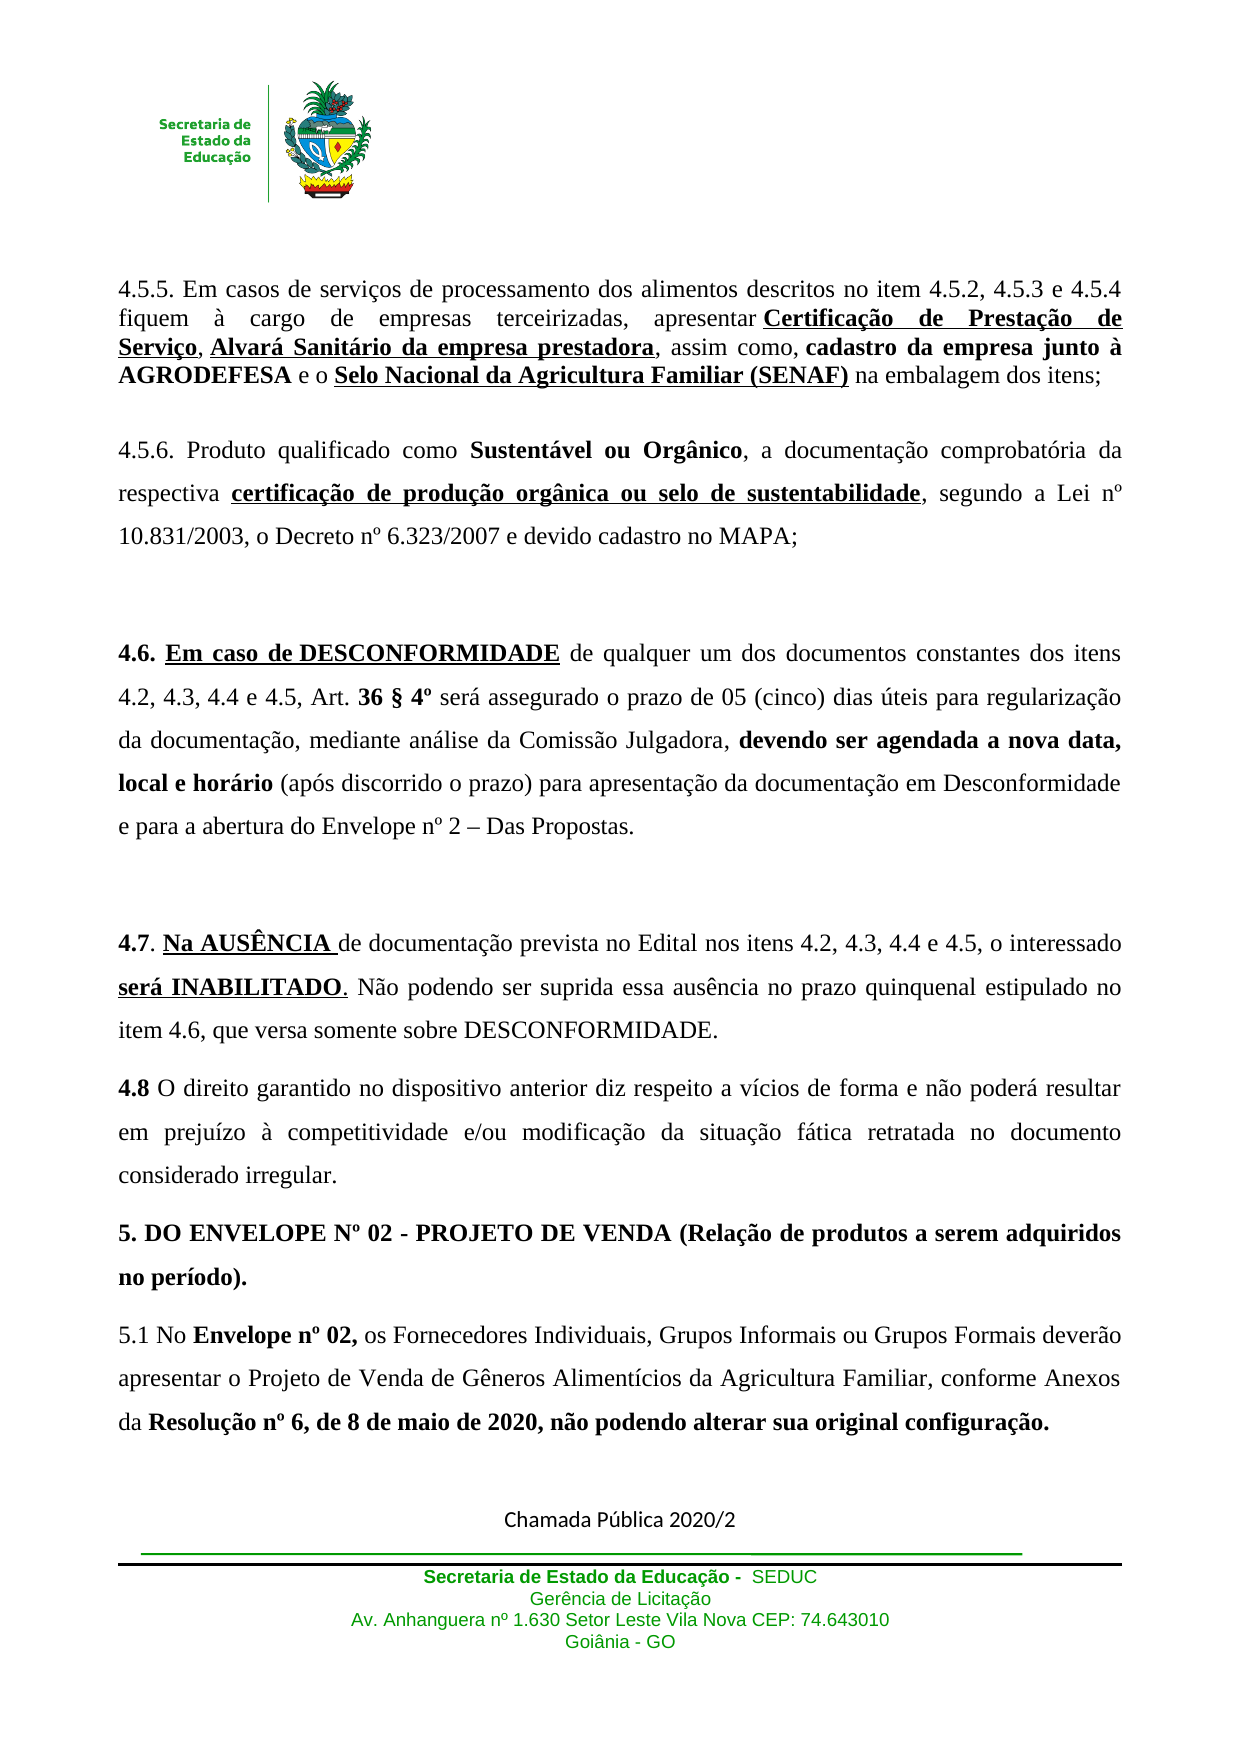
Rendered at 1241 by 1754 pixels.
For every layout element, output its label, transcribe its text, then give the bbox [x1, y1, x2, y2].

text 5. DO ENVELOPE Nº 02 - PROJETO DE VENDA (Relação de produtos a serem adquiridos no período). [118, 1218, 1122, 1290]
picture [118, 73, 412, 210]
text 4.8 O direito garantido no dispositivo anterior diz respeito a vícios de forma e não poderá resultar em prejuízo à competitividade e/ou modificação da situação fática retratada no documento considerado irregular. [118, 1073, 1122, 1188]
text 4.5.6. Produto qualificado como Sustentável ou Orgânico, a documentação comprobatória da respectiva certificação de produção orgânica ou selo de sustentabilidade, segundo a Lei nº 10.831/2003, o Decreto nº 6.323/2007 e devido cadastro no MAPA; [118, 435, 1122, 550]
text 4.5.5. Em casos de serviços de processamento dos alimentos descritos no item 4.5.2, 4.5.3 e 4.5.4 fiquem à cargo de empresas terceirizadas, apresentar Certificação de Prestação de Serviço, Alvará Sanitário da empresa prestadora, assim como, cadastro da empresa junto à AGRODEFESA e o Selo Nacional da Agricultura Familiar (SENAF) na embalagem dos itens; [118, 274, 1122, 389]
text 4.6. Em caso de DESCONFORMIDADE de qualquer um dos documentos constantes dos itens 4.2, 4.3, 4.4 e 4.5, Art. 36 § 4º será assegurado o prazo de 05 (cinco) dias úteis para regularização da documentação, mediante análise da Comissão Julgadora, devendo ser agendada a nova data, local e horário (após discorrido o prazo) para apresentação da documentação em Desconformidade e para a abertura do Envelope nº 2 – Das Propostas. [118, 638, 1122, 840]
text 4.7. Na AUSÊNCIA de documentação prevista no Edital nos itens 4.2, 4.3, 4.4 e 4.5, o interessado será INABILITADO. Não podendo ser suprida essa ausência no prazo quinquenal estipulado no item 4.6, que versa somente sobre DESCONFORMIDADE. [118, 928, 1122, 1043]
text 5.1 No Envelope nº 02, os Fornecedores Individuais, Grupos Informais ou Grupos Formais deverão apresentar o Projeto de Venda de Gêneros Alimentícios da Agricultura Familiar, conforme Anexos da Resolução nº 6, de 8 de maio de 2020, não podendo alterar sua original configuração. [118, 1320, 1122, 1435]
